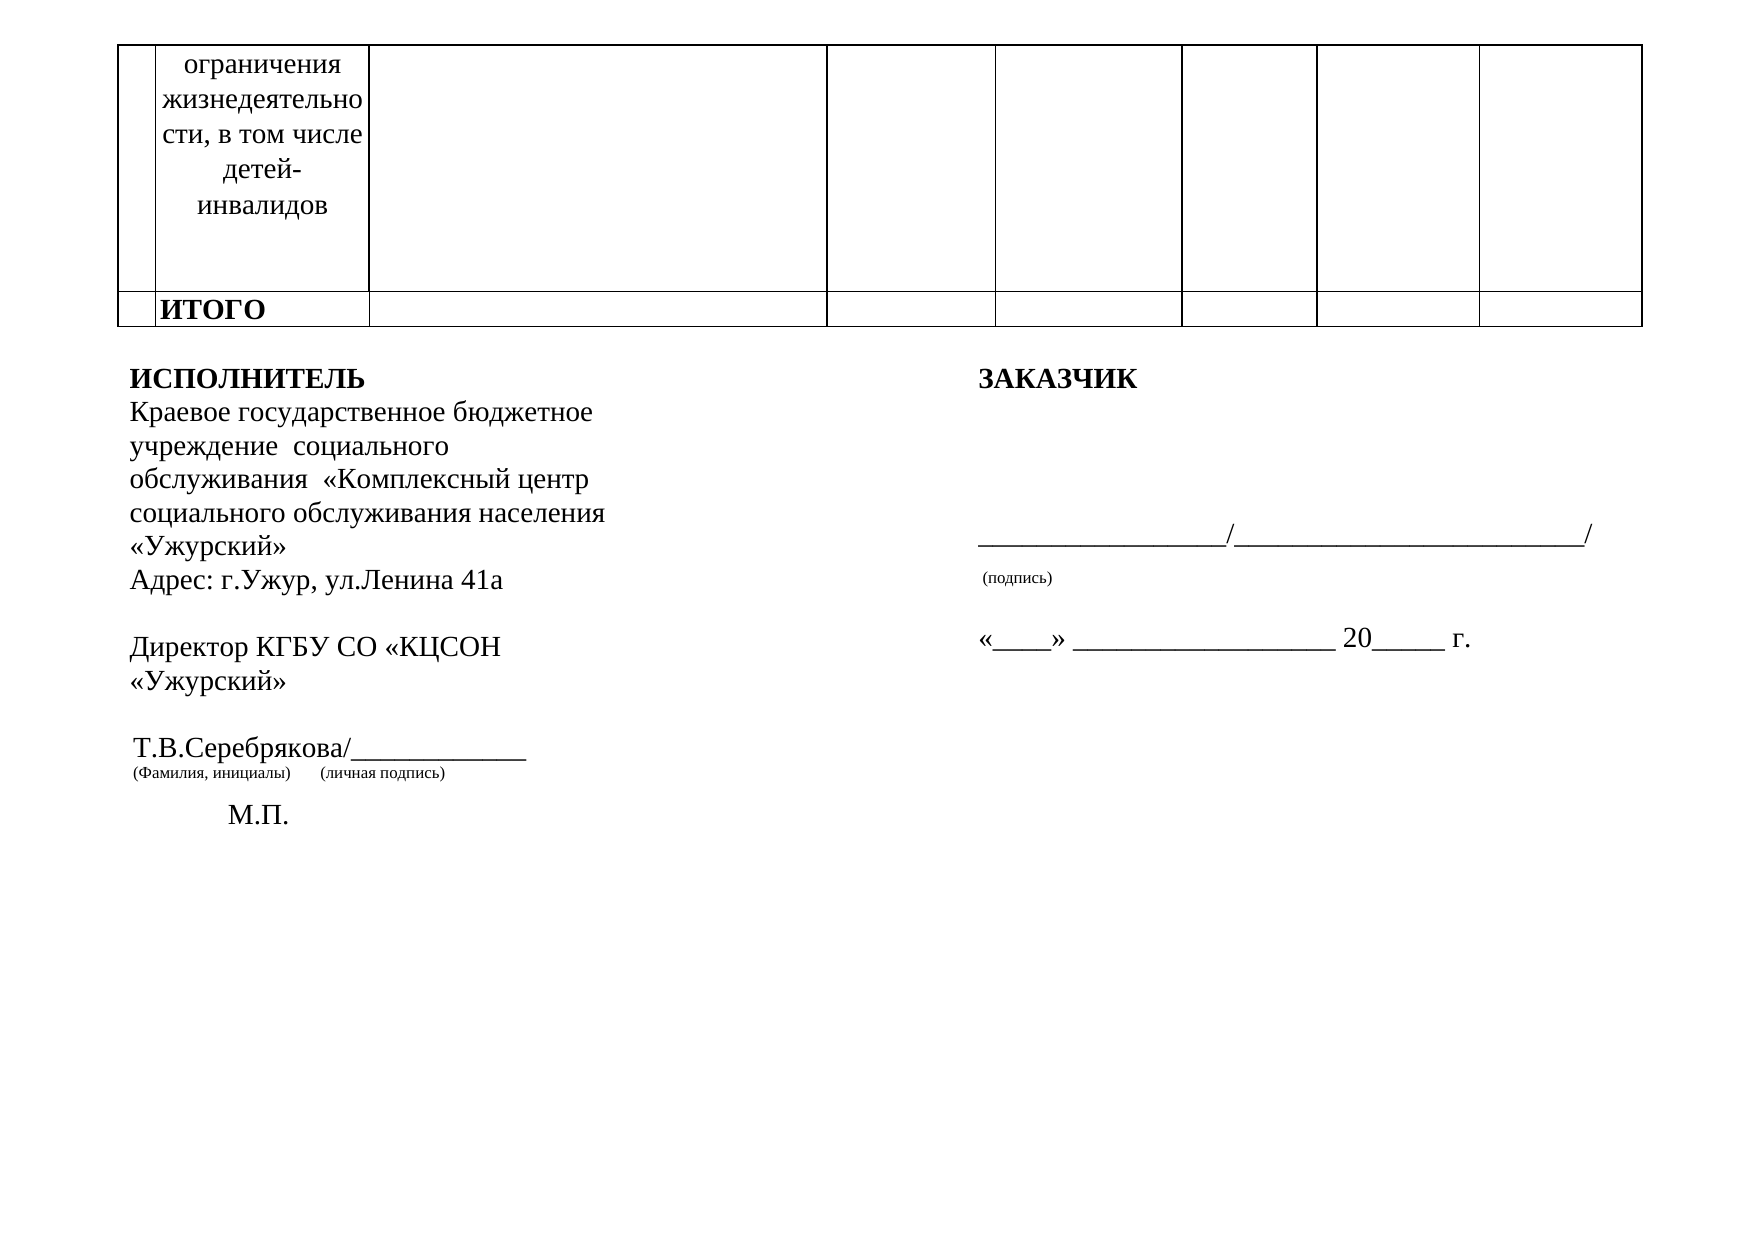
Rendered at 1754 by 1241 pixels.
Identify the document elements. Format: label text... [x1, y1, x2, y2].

table_cell [1480, 292, 1641, 326]
table_header ЗАКАЗЧИК _________________/________________________/ (подпись) «____» __________________ 20_____ г. [911, 361, 1647, 830]
table_cell [828, 292, 995, 326]
table_header [107, 361, 911, 830]
table_cell [370, 46, 826, 291]
table_cell [370, 292, 826, 326]
table_cell [996, 292, 1181, 326]
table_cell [156, 46, 368, 291]
table_cell [1183, 292, 1316, 326]
table_cell [119, 292, 155, 326]
table_cell [996, 46, 1181, 291]
table_cell [1318, 292, 1479, 326]
table_cell [1183, 46, 1316, 291]
table_cell [1318, 46, 1479, 291]
table_cell ИТОГО [156, 292, 369, 326]
table_cell 4 [119, 46, 155, 291]
table_cell [1480, 46, 1641, 291]
table_cell [828, 46, 995, 291]
